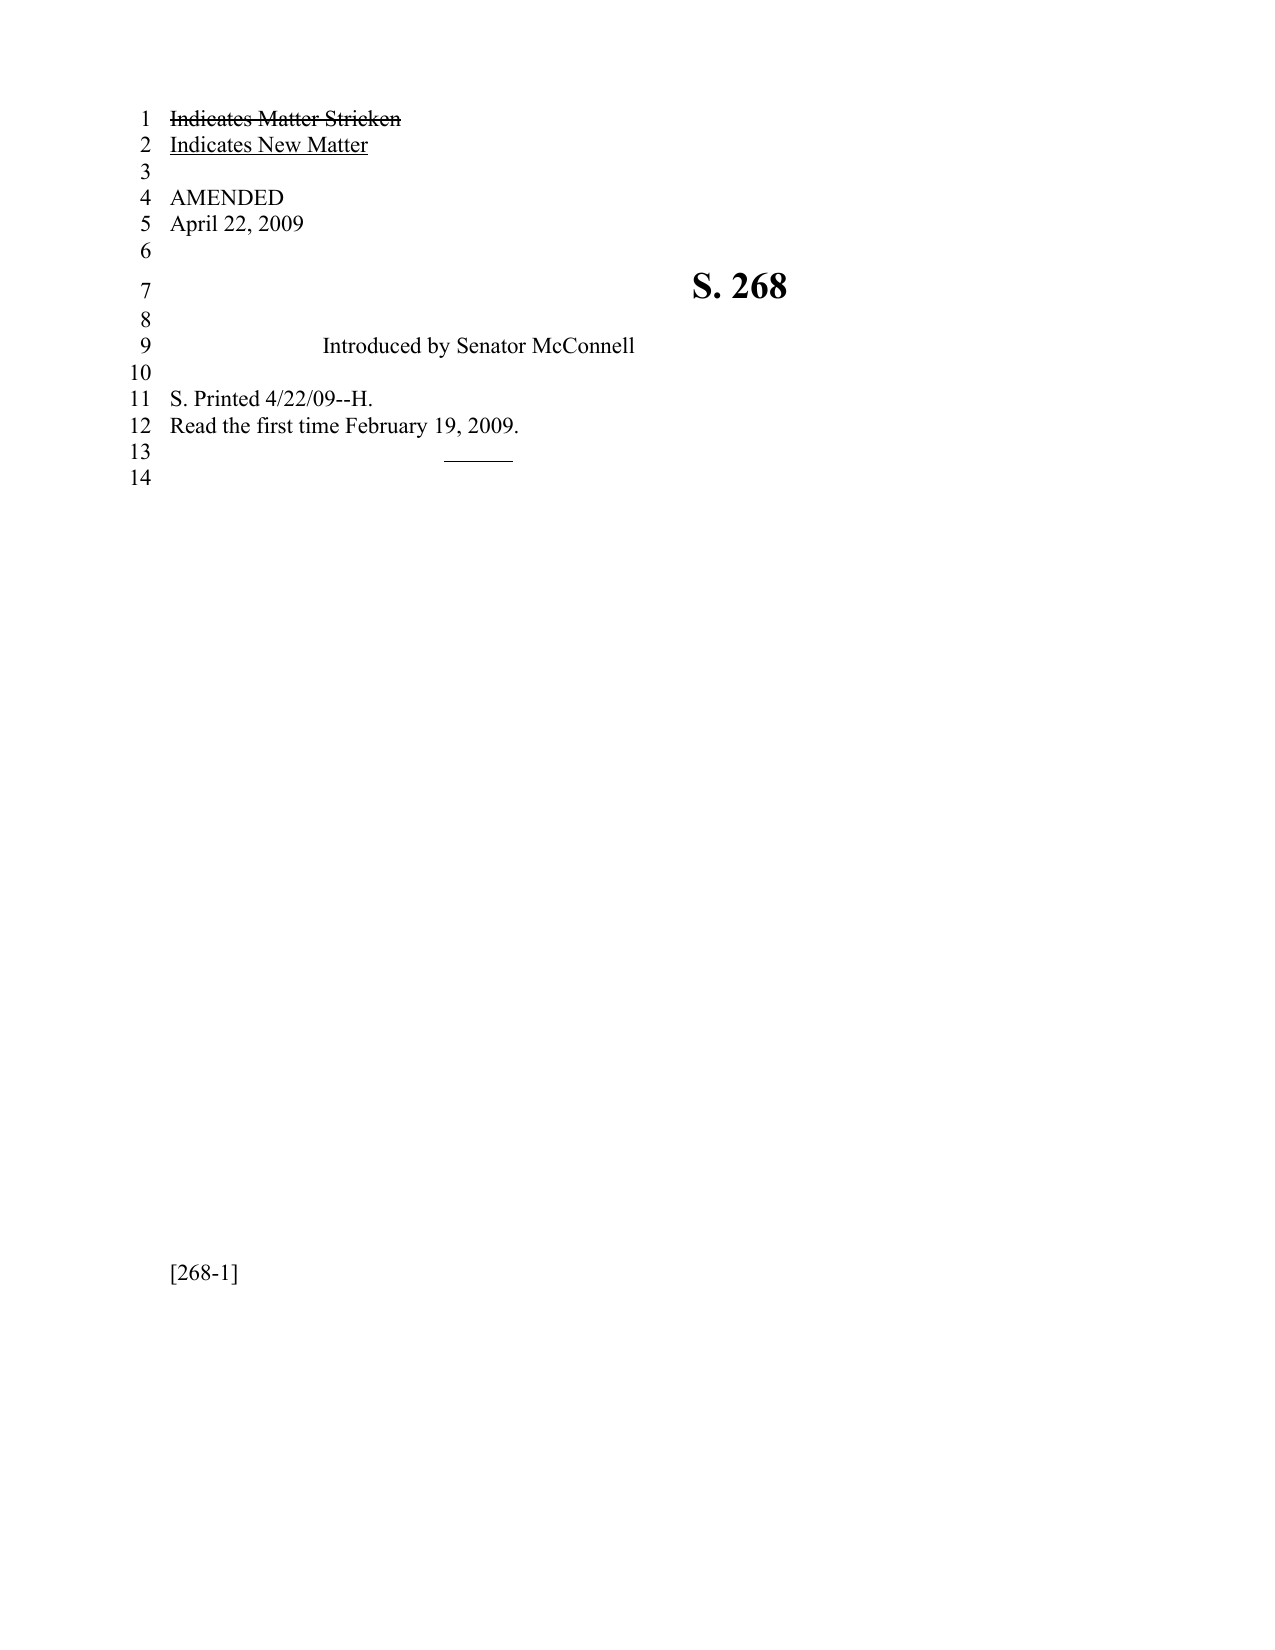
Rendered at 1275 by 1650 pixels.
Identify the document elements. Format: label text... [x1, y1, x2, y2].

text S. Printed 4/22/09--H. [169, 385, 787, 412]
text AMENDED [169, 184, 787, 210]
text Read the first time February 19, 2009. [169, 412, 787, 438]
text S. 268 [169, 263, 787, 306]
text Indicates Matter Stricken [169, 105, 787, 131]
text Indicates New Matter [169, 131, 787, 158]
text Introduced by Senator McConnell [169, 333, 787, 359]
text April 22, 2009 [169, 210, 787, 237]
